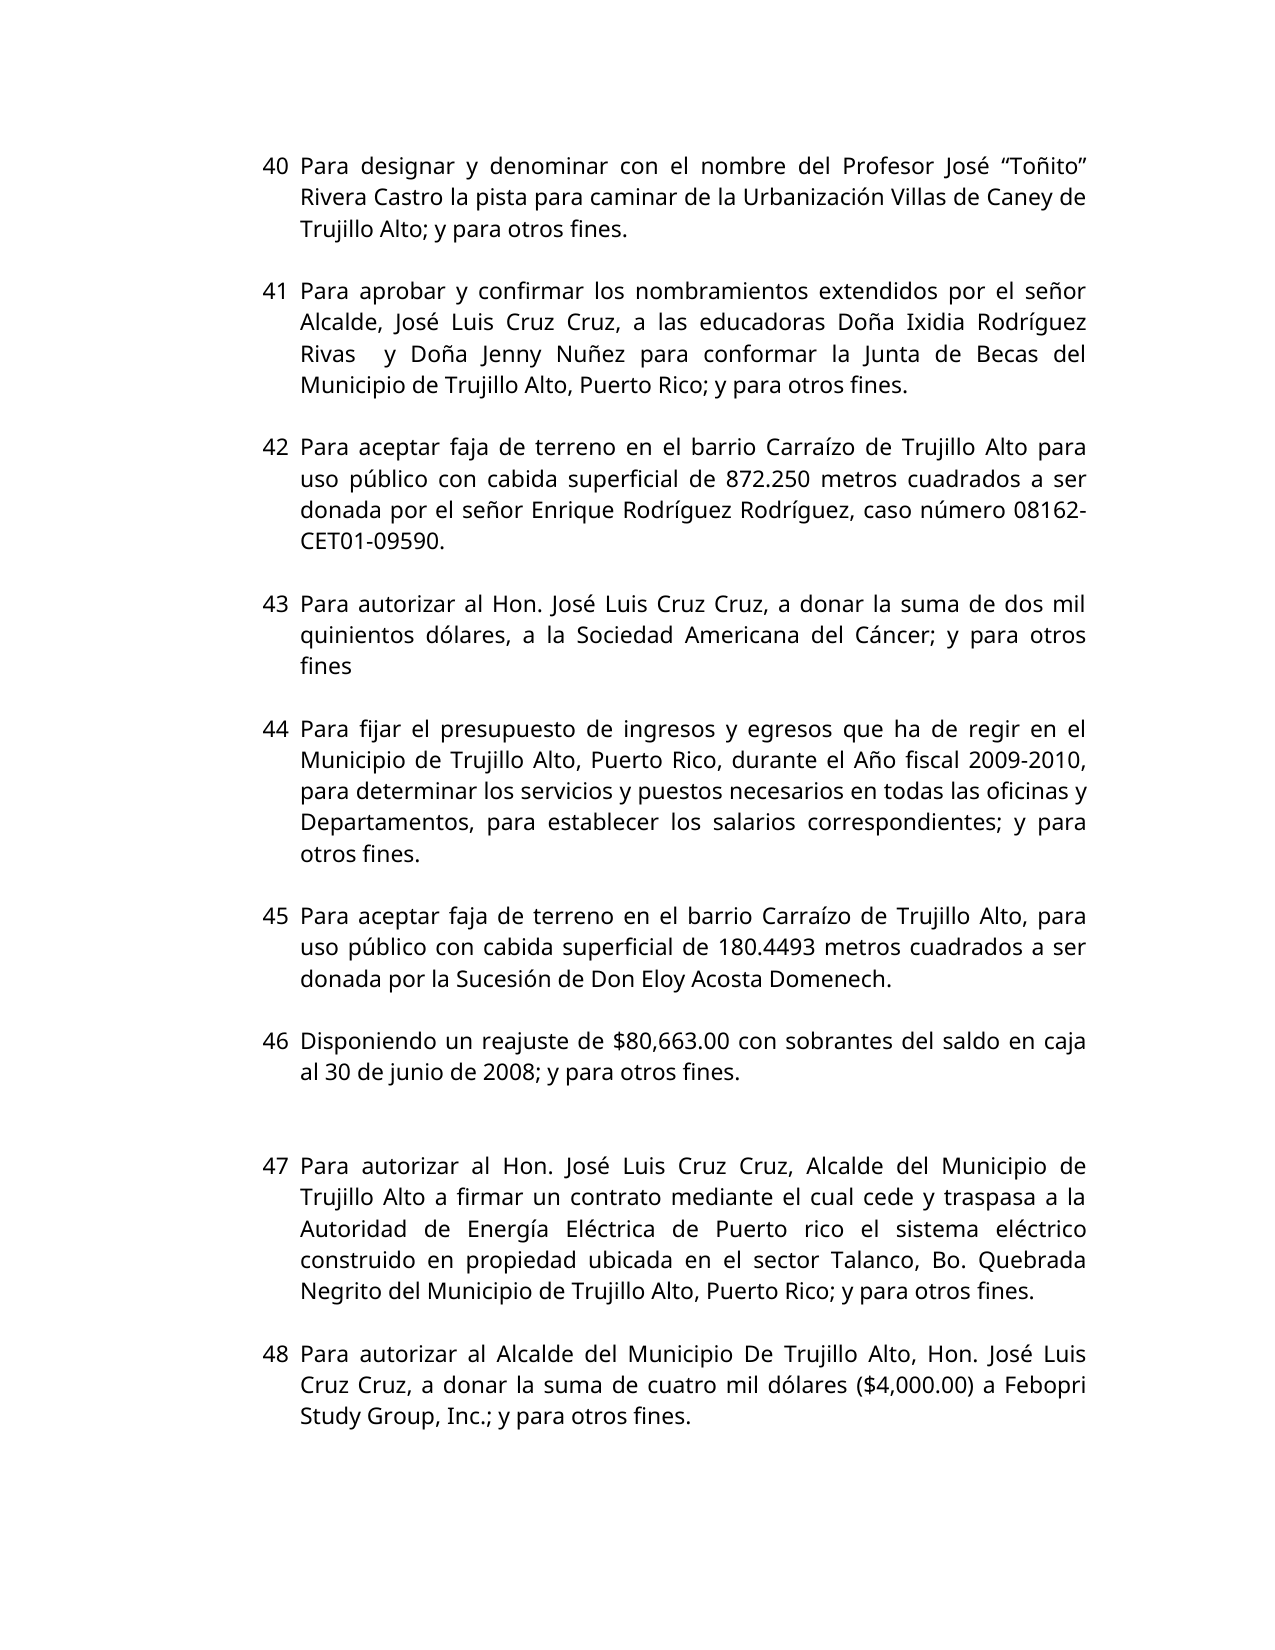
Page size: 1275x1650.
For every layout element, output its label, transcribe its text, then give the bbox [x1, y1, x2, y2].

list Disponiendo un reajuste de $80,663.00 con sobrantes del saldo en caja al 30 de junio de 2008; y para otros fines. [262, 1025, 1087, 1087]
list Para autorizar al Hon. José Luis Cruz Cruz, a donar la suma de dos mil quinientos dólares, a la Sociedad Americana del Cáncer; y para otros fines [262, 587, 1087, 681]
list Para autorizar al Hon. José Luis Cruz Cruz, Alcalde del Municipio de Trujillo Alto a firmar un contrato mediante el cual cede y traspasa a la Autoridad de Energía Eléctrica de Puerto rico el sistema eléctrico construido en propiedad ubicada en el sector Talanco, Bo. Quebrada Negrito del Municipio de Trujillo Alto, Puerto Rico; y para otros fines. [262, 1150, 1087, 1306]
list Para aprobar y confirmar los nombramientos extendidos por el señor Alcalde, José Luis Cruz Cruz, a las educadoras Doña Ixidia Rodríguez Rivas y Doña Jenny Nuñez para conformar la Junta de Becas del Municipio de Trujillo Alto, Puerto Rico; y para otros fines. [262, 275, 1087, 400]
list Para aceptar faja de terreno en el barrio Carraízo de Trujillo Alto para uso público con cabida superficial de 872.250 metros cuadrados a ser donada por el señor Enrique Rodríguez Rodríguez, caso número 08162-CET01-09590. [262, 431, 1087, 556]
list Para designar y denominar con el nombre del Profesor José “Toñito” Rivera Castro la pista para caminar de la Urbanización Villas de Caney de Trujillo Alto; y para otros fines. [262, 150, 1087, 244]
list Para autorizar al Alcalde del Municipio De Trujillo Alto, Hon. José Luis Cruz Cruz, a donar la suma de cuatro mil dólares ($4,000.00) a Febopri Study Group, Inc.; y para otros fines. [262, 1337, 1087, 1431]
list Para aceptar faja de terreno en el barrio Carraízo de Trujillo Alto, para uso público con cabida superficial de 180.4493 metros cuadrados a ser donada por la Sucesión de Don Eloy Acosta Domenech. [262, 900, 1087, 994]
list Para fijar el presupuesto de ingresos y egresos que ha de regir en el Municipio de Trujillo Alto, Puerto Rico, durante el Año fiscal 2009-2010, para determinar los servicios y puestos necesarios en todas las oficinas y Departamentos, para establecer los salarios correspondientes; y para otros fines. [262, 712, 1087, 869]
